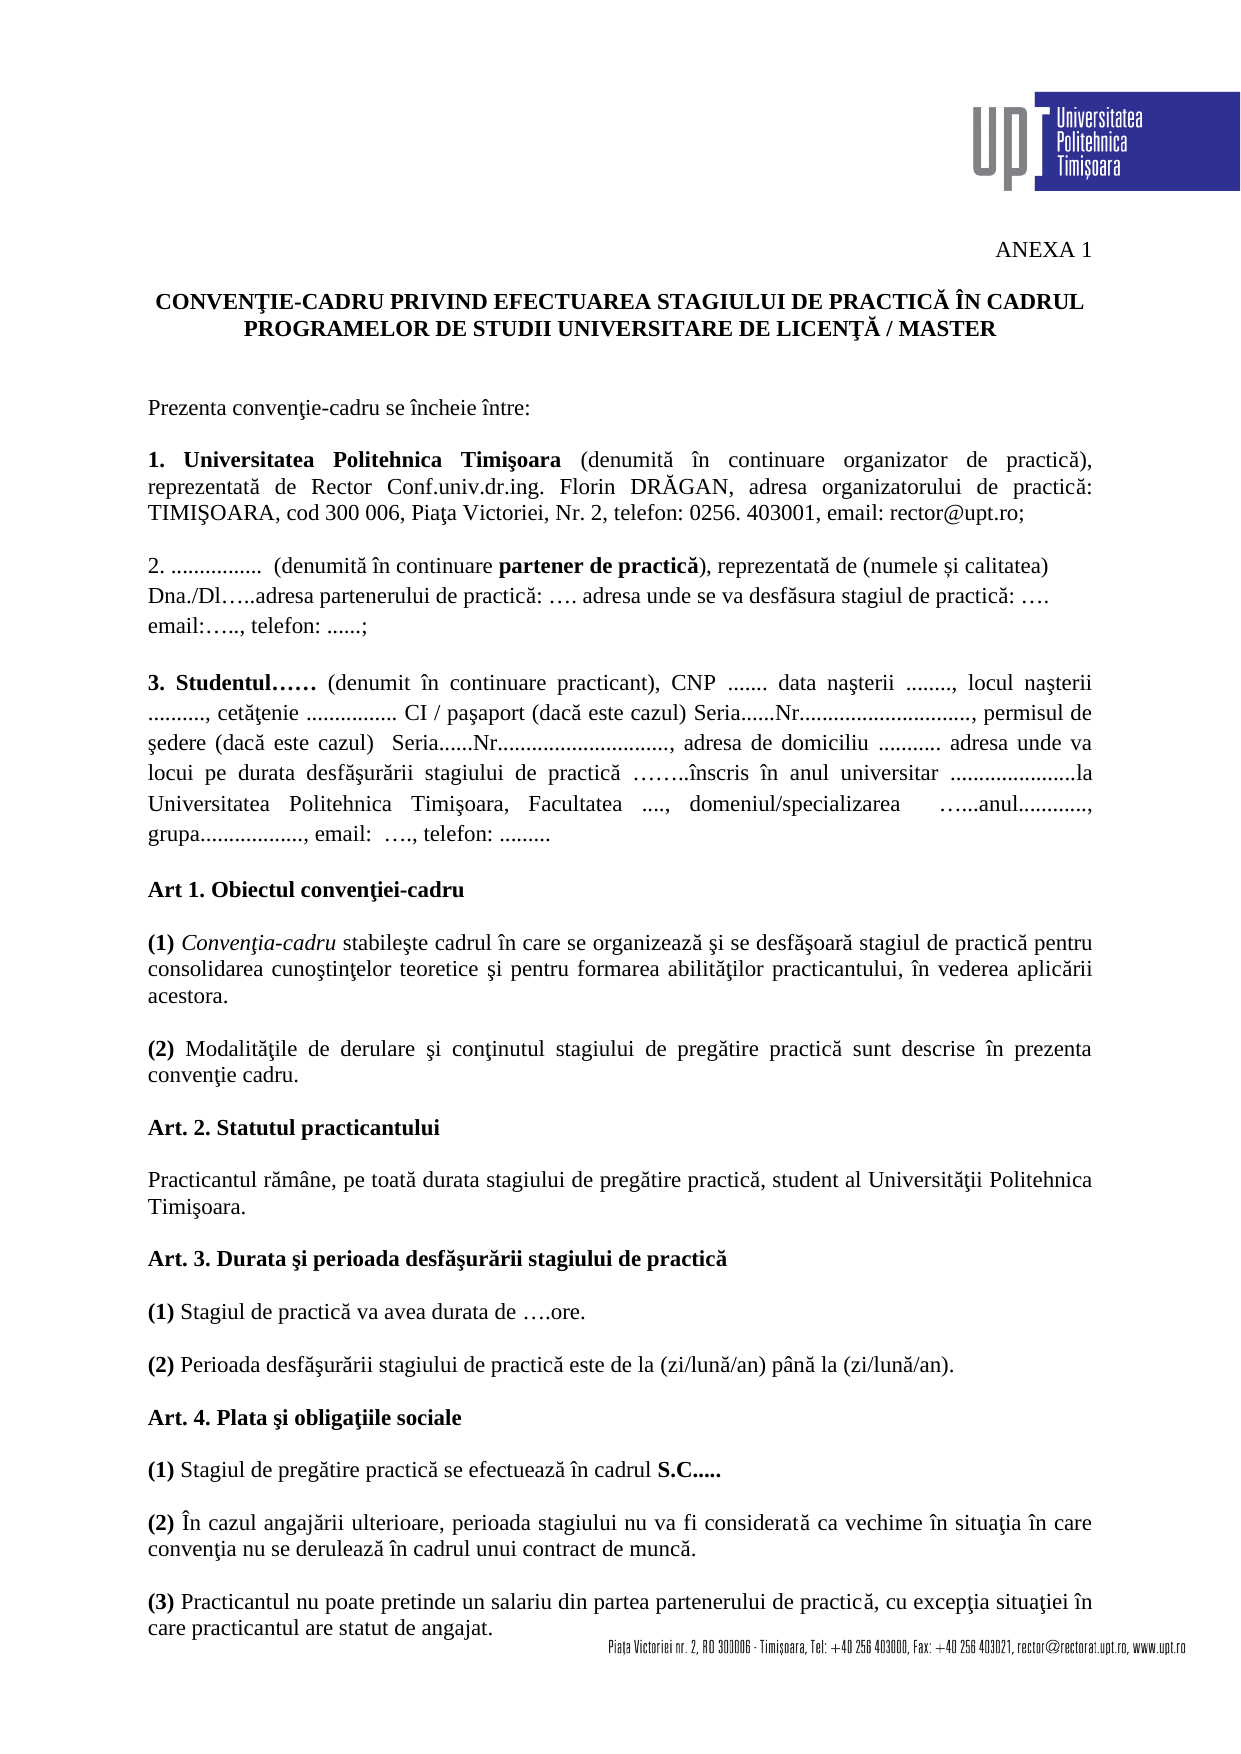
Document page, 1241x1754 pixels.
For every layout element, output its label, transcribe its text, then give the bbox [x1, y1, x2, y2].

picture [27, 0, 1241, 1732]
text CONVENŢIE-CADRU PRIVIND EFECTUAREA STAGIULUI DE PRACTICĂ ÎN CADRUL PROGRAMELOR DE STUDII UNIVERSITARE DE LICENŢĂ / MASTER [148, 288, 1092, 341]
text ANEXA 1 [148, 236, 1092, 262]
text Art. 2. Statutul practicantului [148, 1114, 1092, 1140]
text Art 1. Obiectul convenţiei-cadru [148, 876, 1092, 903]
text (2) Perioada desfăşurării stagiului de practică este de la până la . [148, 1351, 1092, 1377]
text (1) Stagiul de practică va avea durata de . [148, 1298, 1092, 1324]
text (1) Stagiul de pregătire practică se efectuează în cadrul [148, 1456, 1092, 1483]
text (2) În cazul angajării ulterioare, perioada stagiului nu va fi considerată ca vechime în situaţia în care convenţia nu se derulează în cadrul unui contract de muncă. [148, 1509, 1092, 1562]
text 3. Studentul (denumit în continuare practicant), CNP data naşterii , locul naşterii , cetăţenie CI / paşaport (dacă este cazul) , permisul de şedere (dacă este cazul) , adresa de domiciliu adresa unde va locui pe durata desfăşurării stagiului de practică înscris în anul universitar la Universitatea Politehnica Timişoara, Facultatea , domeniul/specializarea anul, grupa, email: , telefon: [148, 669, 1092, 846]
text Art. 4. Plata şi obligaţiile sociale [148, 1403, 1092, 1430]
text 2. (denumită în continuare partener de practică), reprezentată de (numele și calitatea) adresa partenerului de practică: adresa unde se va desfăsura stagiul de practică: email:, telefon: ; [148, 552, 1092, 639]
text (2) Modalităţile de derulare şi conţinutul stagiului de pregătire practică sunt descrise în prezenta convenţie cadru. [148, 1034, 1092, 1087]
text Art. 3. Durata şi perioada desfăşurării stagiului de practică [148, 1245, 1092, 1272]
text (3) Practicantul nu poate pretinde un salariu din partea partenerului de practică, cu excepţia situaţiei în care practicantul are statut de angajat. [148, 1588, 1092, 1641]
text (1) Convenţia-cadru stabileşte cadrul în care se organizează şi se desfăşoară stagiul de practică pentru consolidarea cunoştinţelor teoretice şi pentru formarea abilităţilor practicantului, în vederea aplicării acestora. [148, 929, 1092, 1008]
text Prezenta convenţie-cadru se încheie între: [148, 394, 1092, 420]
text 1. Universitatea Politehnica Timişoara (denumită în continuare organizator de practică), reprezentată de Rector Conf.univ.dr.ing. Florin DRĂGAN, adresa organizatorului de practică: TIMIŞOARA, cod 300 006, Piaţa Victoriei, Nr. 2, telefon: 0256. 403001, email: rector@upt.ro; [148, 446, 1092, 526]
text Practicantul rămâne, pe toată durata stagiului de pregătire practică, student al Universităţii Politehnica Timişoara. [148, 1166, 1092, 1219]
